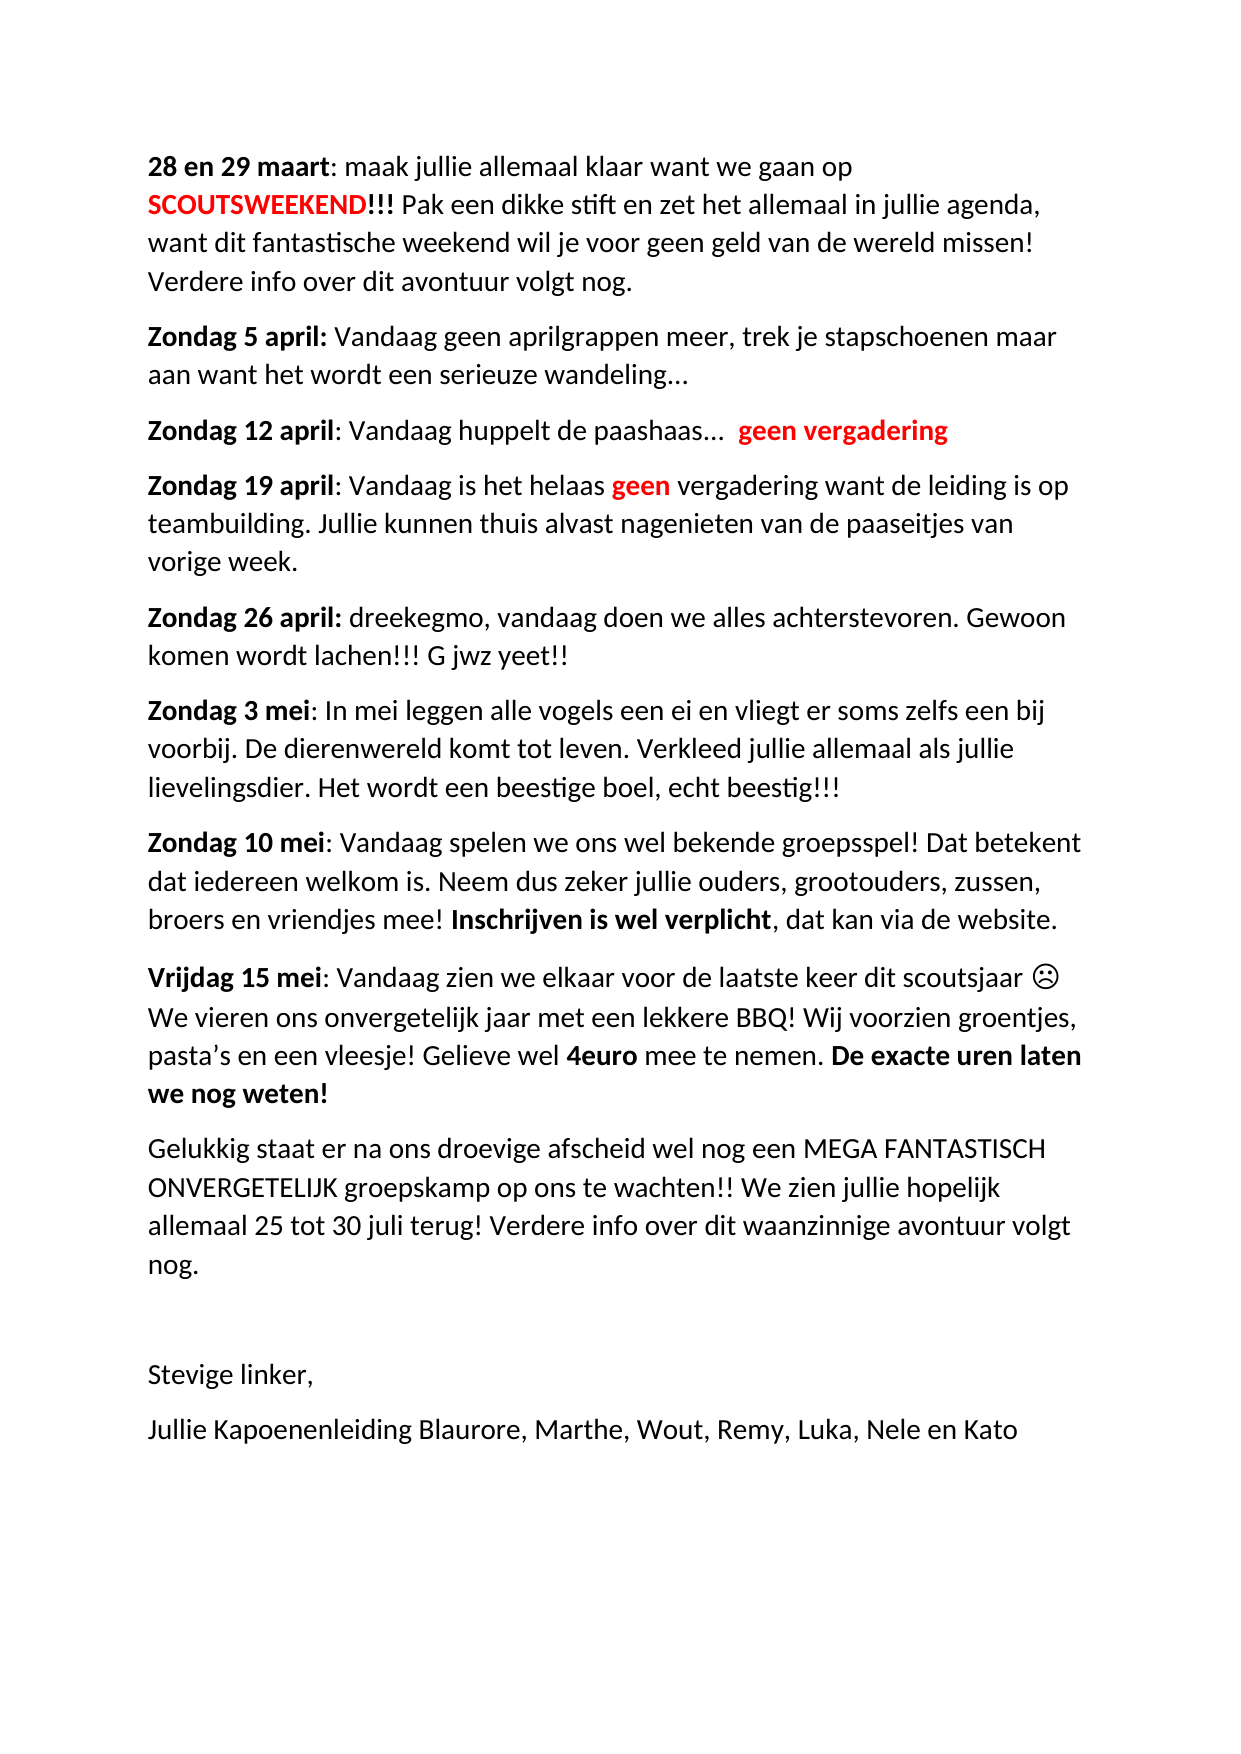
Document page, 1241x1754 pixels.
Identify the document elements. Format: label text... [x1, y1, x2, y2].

text Zondag 5 april: Vandaag geen aprilgrappen meer, trek je stapschoenen maar aan want het wordt een serieuze wandeling... [148, 318, 1093, 392]
text Zondag 19 april: Vandaag is het helaas geen vergadering want de leiding is op teambuilding. Jullie kunnen thuis alvast nagenieten van de paaseitjes van vorige week. [148, 467, 1093, 579]
text Zondag 26 april: dreekegmo, vandaag doen we alles achterstevoren. Gewoon komen wordt lachen!!! G jwz yeet!! [148, 599, 1093, 673]
text Stevige linker, [148, 1356, 1093, 1392]
text Vrijdag 15 mei: Vandaag zien we elkaar voor de laatste keer dit scoutsjaar We vieren ons onvergetelijk jaar met een lekkere BBQ! Wij voorzien groentjes, pasta’s en een vleesje! Gelieve wel 4euro mee te nemen. De exacte uren laten we nog weten! [148, 956, 1093, 1111]
text Zondag 3 mei: In mei leggen alle vogels een ei en vliegt er soms zelfs een bij voorbij. De dierenwereld komt tot leven. Verkleed jullie allemaal als jullie lievelingsdier. Het wordt een beestige boel, echt beestig!!! [148, 692, 1093, 805]
text Zondag 12 april: Vandaag huppelt de paashaas... geen vergadering [148, 412, 1093, 447]
text Gelukkig staat er na ons droevige afscheid wel nog een MEGA FANTASTISCH ONVERGETELIJK groepskamp op ons te wachten!! We zien jullie hopelijk allemaal 25 tot 30 juli terug! Verdere info over dit waanzinnige avontuur volgt nog. [148, 1131, 1093, 1282]
text Jullie Kapoenenleiding Blaurore, Marthe, Wout, Remy, Luka, Nele en Kato [148, 1411, 1093, 1447]
text 28 en 29 maart: maak jullie allemaal klaar want we gaan op SCOUTSWEEKEND!!! Pak een dikke stift en zet het allemaal in jullie agenda, want dit fantastische weekend wil je voor geen geld van de wereld missen! Verdere info over dit avontuur volgt nog. [148, 148, 1093, 298]
text Zondag 10 mei: Vandaag spelen we ons wel bekende groepsspel! Dat betekent dat iedereen welkom is. Neem dus zeker jullie ouders, grootouders, zussen, broers en vriendjes mee! Inschrijven is wel verplicht, dat kan via de website. [148, 824, 1093, 937]
